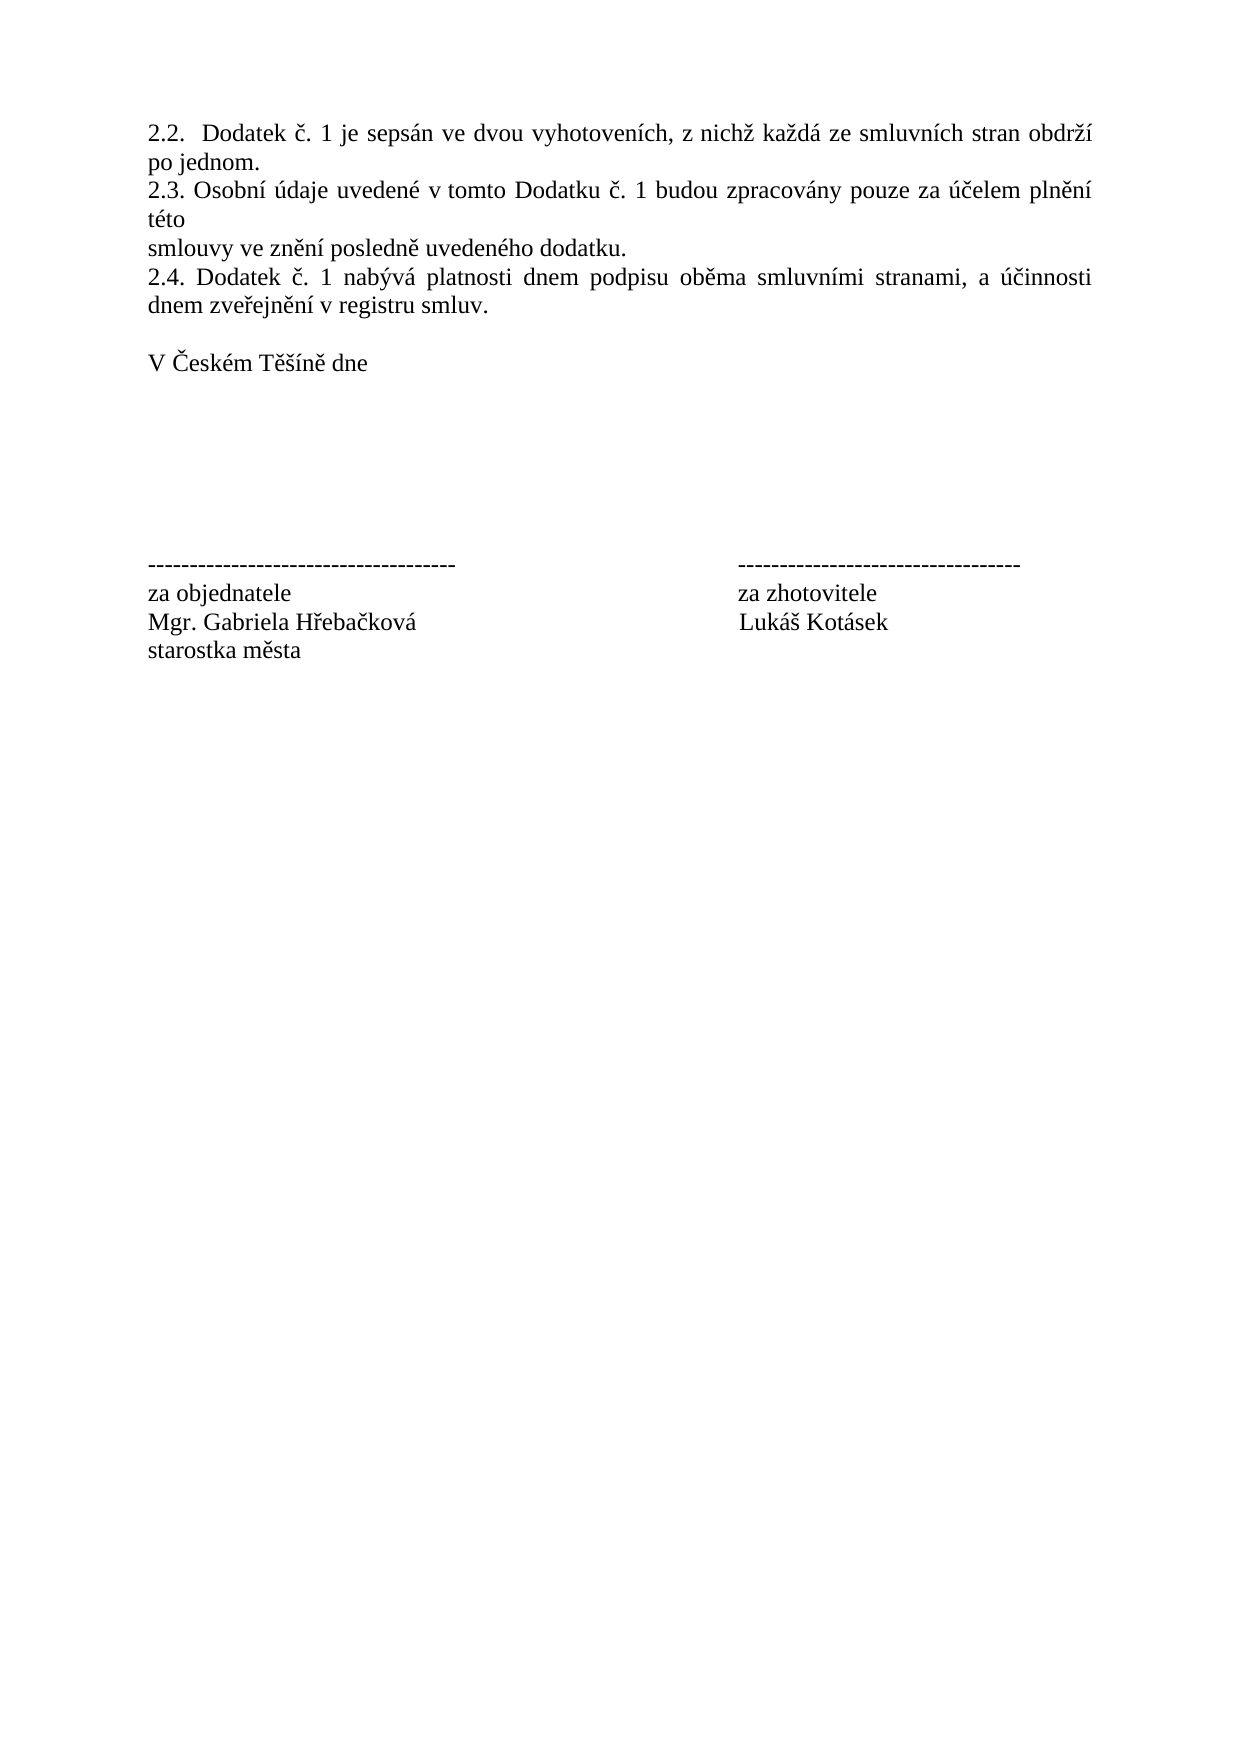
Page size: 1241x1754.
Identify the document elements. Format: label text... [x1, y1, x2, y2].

text V Českém Těšíně dne [148, 348, 1092, 377]
text 2.2. Dodatek č. 1 je sepsán ve dvou vyhotoveních, z nichž každá ze smluvních stran obdrží po jednom. [148, 118, 1092, 176]
text 2.4. Dodatek č. 1 nabývá platnosti dnem podpisu oběma smluvními stranami, a účinnosti dnem zveřejnění v registru smluv. [148, 262, 1092, 319]
text starostka města [148, 636, 1092, 664]
text smlouvy ve znění posledně uvedeného dodatku. [148, 233, 1092, 262]
text ------------------------------------- ---------------------------------- [148, 549, 1092, 578]
text Mgr. Gabriela Hřebačková Lukáš Kotásek [148, 607, 1092, 636]
text za objednatele za zhotovitele [148, 578, 1092, 607]
text 2.3. Osobní údaje uvedené v tomto Dodatku č. 1 budou zpracovány pouze za účelem plnění této [148, 176, 1092, 233]
